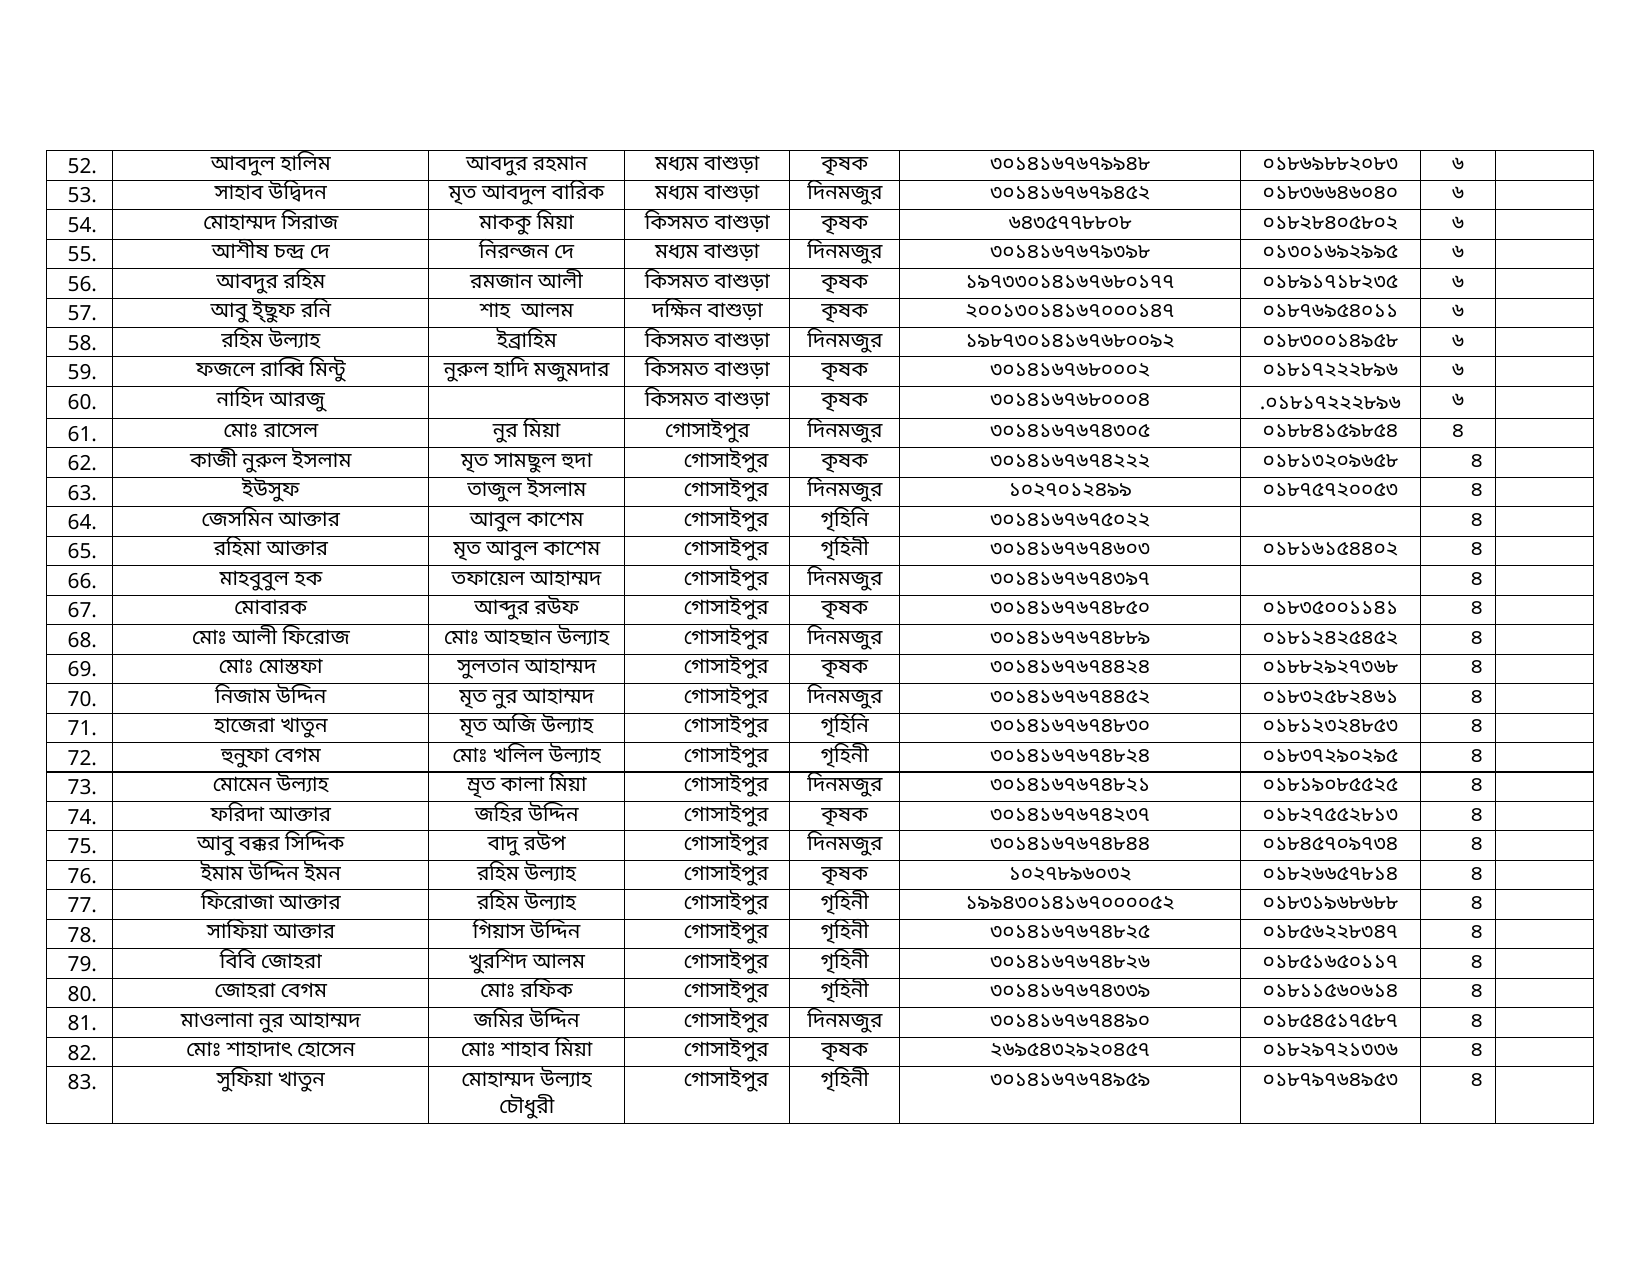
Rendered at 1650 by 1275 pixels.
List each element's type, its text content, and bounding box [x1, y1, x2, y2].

table_cell রহিম উল্যাহ [429, 861, 624, 889]
table_cell [47, 357, 112, 386]
table_cell তফায়েল আহাম্মদ [429, 566, 624, 594]
table_cell ১৯৭৩৩০১৪১৬৭৬৮০১৭৭ [900, 269, 1240, 297]
table_cell [1496, 1038, 1593, 1066]
table_cell কৃষক [790, 1038, 899, 1066]
table_cell [1496, 537, 1593, 565]
table_cell [47, 920, 112, 948]
table_cell ৪ [1421, 890, 1495, 919]
table_cell ৪ [1421, 743, 1495, 771]
table_cell [47, 655, 112, 683]
table_cell গৃহিনী [790, 920, 899, 948]
table_cell গৃহিনি [790, 714, 899, 742]
table_cell গোসাইপুর [625, 773, 789, 801]
table_cell ৬৪৩৫৭৭৮৮০৮ [900, 210, 1240, 238]
table_cell গোসাইপুর [625, 979, 789, 1007]
table_cell মোঃ মোস্তফা [113, 655, 428, 683]
table_cell গোসাইপুর [625, 596, 789, 624]
table_cell দিনমজুর [790, 684, 899, 712]
table_cell [47, 743, 112, 771]
table_cell মৃত আবুল কাশেম [429, 537, 624, 565]
table_cell কিসমত বাশুড়া [625, 328, 789, 356]
table_cell ৩০১৪১৬৭৬৭৪৮৮৯ [900, 625, 1240, 653]
table_cell মৃত সামছুল হুদা [429, 448, 624, 477]
table_cell ০১৮৭৯৭৬৪৯৫৩ [1241, 1067, 1420, 1122]
table_cell [47, 802, 112, 830]
table_cell [429, 387, 624, 418]
table_cell [47, 269, 112, 297]
table_cell গৃহিনি [790, 507, 899, 536]
table_cell আব্দুর রউফ [429, 596, 624, 624]
table_cell মধ্যম বাশুড়া [625, 240, 789, 268]
table_cell [1496, 240, 1593, 268]
table_cell ৬ [1421, 240, 1495, 268]
table_cell কৃষক [790, 299, 899, 327]
table_cell ৩০১৪১৬৭৬৭৪৮৫০ [900, 596, 1240, 624]
table_cell ৩০১৪১৬৭৬৭৪৪৫২ [900, 684, 1240, 712]
table_cell নিজাম উদ্দিন [113, 684, 428, 712]
table_cell ৩০১৪১৬৭৬৭৪৮৩০ [900, 714, 1240, 742]
table_cell ৬ [1421, 387, 1495, 418]
table_cell ০১৮১২৩২৪৮৫৩ [1241, 714, 1420, 742]
table_cell [47, 299, 112, 327]
table_cell ০১৮৫১৬৫০১১৭ [1241, 949, 1420, 978]
table_cell ৪ [1421, 1008, 1495, 1037]
table_cell [1496, 419, 1593, 447]
table_cell [1496, 743, 1593, 771]
table_cell ৩০১৪১৬৭৬৭৪৮২৫ [900, 920, 1240, 948]
table_cell [1496, 890, 1593, 919]
table_cell জোহরা বেগম [113, 979, 428, 1007]
table_cell [47, 566, 112, 594]
table_cell ৩০১৪১৬৭৬৭৪৮২১ [900, 773, 1240, 801]
table_cell ৩০১৪১৬৭৬৭৯৩৯৮ [900, 240, 1240, 268]
table_cell মধ্যম বাশুড়া [625, 151, 789, 179]
table_cell দিনমজুর [790, 625, 899, 653]
table_cell ০১৮৮৪১৫৯৮৫৪ [1241, 419, 1420, 447]
table_cell গৃহিনী [790, 537, 899, 565]
table_cell কৃষক [790, 357, 899, 386]
table_cell ফিরোজা আক্তার [113, 890, 428, 919]
table_cell ৪ [1421, 478, 1495, 506]
table_cell ৩০১৪১৬৭৬৭৪৬০৩ [900, 537, 1240, 565]
table_cell দিনমজুর [790, 419, 899, 447]
table_cell [47, 507, 112, 536]
table_cell ১৯৮৭৩০১৪১৬৭৬৮০০৯২ [900, 328, 1240, 356]
table_cell [1496, 1067, 1593, 1122]
table_cell নাহিদ আরজু [113, 387, 428, 418]
table_cell গোসাইপুর [625, 625, 789, 653]
table_cell [47, 387, 112, 418]
table_cell গৃহিনী [790, 979, 899, 1007]
table_cell আবু ই্ছুফ রনি [113, 299, 428, 327]
table_cell [1496, 299, 1593, 327]
table_cell ৩০১৪১৬৭৬৭৪৩৯৭ [900, 566, 1240, 594]
table_cell ৩০১৪১৬৭৬৭৫০২২ [900, 507, 1240, 536]
table_cell [1496, 714, 1593, 742]
table_cell ফজলে রাব্বি মিন্টু [113, 357, 428, 386]
table_cell ৪ [1421, 802, 1495, 830]
table_cell [1496, 596, 1593, 624]
table_cell কিসমত বাশুড়া‌ [625, 357, 789, 386]
table_cell নুরুল হাদি মজুমদার [429, 357, 624, 386]
table_cell ৩০১৪১৬৭৬৭৪৮৪৪ [900, 831, 1240, 860]
table_cell জমির উদ্দিন [429, 1008, 624, 1037]
table_cell মোঃ শাহাব মিয়া [429, 1038, 624, 1066]
table_cell মোঃ রাসেল [113, 419, 428, 447]
table_cell কৃষক [790, 596, 899, 624]
table_cell গোসাইপুর [625, 920, 789, 948]
table_cell [1496, 625, 1593, 653]
table_cell কিসমত বাশুড়া [625, 269, 789, 297]
table_cell ম্রৃত কালা মিয়া [429, 773, 624, 801]
table_cell [1496, 181, 1593, 209]
table_cell দিনমজুর [790, 328, 899, 356]
table_cell বাদু রউপ [429, 831, 624, 860]
table_cell ০১৮৩২৫৮২৪৬১ [1241, 684, 1420, 712]
table_cell [1496, 210, 1593, 238]
table_cell [47, 181, 112, 209]
table_cell গোসাইপুর [625, 743, 789, 771]
table_cell ০১৮১৬১৫৪৪০২ [1241, 537, 1420, 565]
table_cell ৩০১৪১৬৭৬৭৪৯৫৯ [900, 1067, 1240, 1122]
table_cell খুরশিদ আলম [429, 949, 624, 978]
table_cell বিবি জোহরা [113, 949, 428, 978]
table_cell ০১৮৯১৭১৮২৩৫ [1241, 269, 1420, 297]
table_cell ৩০১৪১৬৭৬৭৪২৩৭ [900, 802, 1240, 830]
table_cell গোসাইপুর [625, 1008, 789, 1037]
table_cell গোসাইপুর [625, 448, 789, 477]
table_cell কৃষক [790, 861, 899, 889]
table_cell ০১৮২৬৬৫৭৮১৪ [1241, 861, 1420, 889]
table_cell নিরন্জন দে [429, 240, 624, 268]
table_cell [47, 1038, 112, 1066]
table_cell মোঃ আলী ফিরোজ [113, 625, 428, 653]
table_cell ০১৮৩৫০০১১৪১ [1241, 596, 1420, 624]
table_cell দক্ষিন বাশুড়া [625, 299, 789, 327]
table_cell ০১৮৭৬৯৫৪০১১ [1241, 299, 1420, 327]
table_cell ৪ [1421, 448, 1495, 477]
table_cell গৃহিনী [790, 743, 899, 771]
table_cell গৃহিনী [790, 1067, 899, 1122]
table_cell ০১৮১৯০৮৫৫২৫ [1241, 773, 1420, 801]
table_cell ৩০১৪১৬৭৬৭৯৯৪৮ [900, 151, 1240, 179]
table_cell ৪ [1421, 979, 1495, 1007]
table_cell ২৬৯৫৪৩২৯২০৪৫৭ [900, 1038, 1240, 1066]
table_cell ৬ [1421, 151, 1495, 179]
table_cell ০১৩০১৬৯২৯৯৫ [1241, 240, 1420, 268]
table_cell গোসাইপুর [625, 537, 789, 565]
table_cell ৬ [1421, 357, 1495, 386]
table_cell [1496, 802, 1593, 830]
table_cell [1496, 949, 1593, 978]
table_cell ৪ [1421, 625, 1495, 653]
table_cell গৃহিনী [790, 890, 899, 919]
table_cell [1496, 655, 1593, 683]
table_cell গোসাইপুর [625, 478, 789, 506]
table_cell ৪ [1421, 1067, 1495, 1122]
table_cell আবদুল হালিম [113, 151, 428, 179]
table_cell দিনমজুর [790, 831, 899, 860]
table_cell [1496, 861, 1593, 889]
table_cell ৬ [1421, 269, 1495, 297]
table_cell ইমাম উদ্দিন ইমন [113, 861, 428, 889]
table_cell ০১৮৫৬২২৮৩৪৭ [1241, 920, 1420, 948]
table_cell জেসমিন আক্তার [113, 507, 428, 536]
table_cell মৃত নুর আহাম্মদ [429, 684, 624, 712]
table_cell [47, 1008, 112, 1037]
table_cell ৩০১৪১৬৭৬৭৪২২২ [900, 448, 1240, 477]
table_cell রহিম উল্যাহ [429, 890, 624, 919]
table_cell ৬ [1421, 181, 1495, 209]
table_cell ৪ [1421, 1038, 1495, 1066]
table_cell ইব্রাহিম [429, 328, 624, 356]
table_cell মোঃ রফিক [429, 979, 624, 1007]
table_cell গোসাইপুর [625, 949, 789, 978]
table_cell ০১৮২৭৫৫২৮১৩ [1241, 802, 1420, 830]
table_cell ৪ [1421, 714, 1495, 742]
table_cell ০১৮৭৫৭২০০৫৩ [1241, 478, 1420, 506]
table_cell [47, 478, 112, 506]
table_cell দিনমজুর [790, 773, 899, 801]
table_cell হুনুফা বেগম [113, 743, 428, 771]
table_cell জহির উদ্দিন [429, 802, 624, 830]
table_cell ০১৮১৩২০৯৬৫৮ [1241, 448, 1420, 477]
table_cell মধ্যম বাশুড়া [625, 181, 789, 209]
table_cell দিনমজুর [790, 478, 899, 506]
table_cell গোসাইপুর [625, 831, 789, 860]
table_cell ১৯৯৪৩০১৪১৬৭০০০০৫২ [900, 890, 1240, 919]
table_cell [47, 1067, 112, 1122]
table_cell .০১৮১৭২২২৮৯৬ [1241, 387, 1420, 418]
table_cell কৃষক [790, 269, 899, 297]
table_cell গোসাইপুর [625, 566, 789, 594]
table_cell ৩০১৪১৬৭৬৭৪৪৯০ [900, 1008, 1240, 1037]
table_cell ৩০১৪১৬৭৬৭৪৩৩৯ [900, 979, 1240, 1007]
table_cell মাওলানা নুর আহাম্মদ [113, 1008, 428, 1037]
table_cell ০১৮৩৭২৯০২৯৫ [1241, 743, 1420, 771]
table_cell মোঃ শাহাদাৎ হোসেন [113, 1038, 428, 1066]
table_cell ০১৮১১৫৬০৬১৪ [1241, 979, 1420, 1007]
table_cell ০১৮৩০০১৪৯৫৮ [1241, 328, 1420, 356]
table_cell ০১৮২৮৪০৫৮০২ [1241, 210, 1420, 238]
table_cell ৪ [1421, 655, 1495, 683]
table_cell [1241, 566, 1420, 594]
table_cell ৩০১৪১৬৭৬৭৪৩০৫ [900, 419, 1240, 447]
table_cell আবু বক্কর সিদ্দিক [113, 831, 428, 860]
table_cell মোহাম্মদ সিরাজ [113, 210, 428, 238]
table_cell কিসমত বাশুড়া [625, 387, 789, 418]
table_cell কৃষক [790, 151, 899, 179]
table_cell [1496, 1008, 1593, 1037]
table_cell [47, 537, 112, 565]
table_cell [1496, 478, 1593, 506]
table_cell গোসাইপুর [625, 890, 789, 919]
table_cell [1496, 979, 1593, 1007]
table_cell মোঃ খলিল উল্যাহ [429, 743, 624, 771]
table_cell [1496, 920, 1593, 948]
table_cell দিনমজুর [790, 1008, 899, 1037]
table_cell দিনমজুর [790, 181, 899, 209]
table_cell হাজেরা খাতুন [113, 714, 428, 742]
table_cell [1496, 448, 1593, 477]
table_cell ৩০১৪১৬৭৬৭৯৪৫২ [900, 181, 1240, 209]
table_cell ৪ [1421, 537, 1495, 565]
table_cell ৪ [1421, 684, 1495, 712]
table_cell ০১৮১৭২২২৮৯৬ [1241, 357, 1420, 386]
table_cell ০১৮২৯৭২১৩৩৬ [1241, 1038, 1420, 1066]
table_cell গোসাইপুর [625, 507, 789, 536]
table_cell কৃষক [790, 448, 899, 477]
table_cell ৪ [1421, 596, 1495, 624]
table_cell গোসাইপুর [625, 861, 789, 889]
table_cell [47, 890, 112, 919]
table_cell [1496, 269, 1593, 297]
table_cell [47, 151, 112, 179]
table_cell ৬ [1421, 299, 1495, 327]
table_cell ১০২৭৮৯৬০৩২ [900, 861, 1240, 889]
table_cell রমজান আলী [429, 269, 624, 297]
table_cell আবদুর রহিম [113, 269, 428, 297]
table_cell [47, 328, 112, 356]
table_cell তাজুল ইসলাম [429, 478, 624, 506]
table_cell ৩০১৪১৬৭৬৭৪৪২৪ [900, 655, 1240, 683]
table_cell ৪ [1421, 773, 1495, 801]
table_cell সুলতান আহাম্মদ [429, 655, 624, 683]
table_cell ৪ [1421, 831, 1495, 860]
table_cell মোহাম্মদ উল্যাহ চৌধুরী [429, 1067, 624, 1122]
table_cell কৃষক [790, 802, 899, 830]
table_cell মোঃ আহছান উল্যাহ [429, 625, 624, 653]
table_cell [47, 714, 112, 742]
table_cell [47, 240, 112, 268]
table_cell আবুল কাশেম [429, 507, 624, 536]
table_cell সুফিয়া খাতুন [113, 1067, 428, 1122]
table_cell ৪ [1421, 949, 1495, 978]
table_cell সাহাব উদ্বিদন [113, 181, 428, 209]
table_cell ২০০১৩০১৪১৬৭০০০১৪৭ [900, 299, 1240, 327]
table_cell [1241, 507, 1420, 536]
table_cell [47, 773, 112, 801]
table_cell [47, 625, 112, 653]
table_cell [47, 448, 112, 477]
table_cell ৪ [1421, 920, 1495, 948]
table_cell ০১৮৩১৯৬৮৬৮৮ [1241, 890, 1420, 919]
table_cell ০১৮৩৬৬৪৬০৪০ [1241, 181, 1420, 209]
table_cell গোসাইপুর [625, 1038, 789, 1066]
table_cell ০১৮১২৪২৫৪৫২ [1241, 625, 1420, 653]
table_cell নুর মিয়া [429, 419, 624, 447]
table_cell গোসাইপুর [625, 802, 789, 830]
table_cell গোসাইপুর [625, 684, 789, 712]
table_cell [47, 831, 112, 860]
table_cell [47, 684, 112, 712]
table_cell ৪ [1421, 419, 1495, 447]
table_cell ৬ [1421, 328, 1495, 356]
table_cell ফরিদা আক্তার [113, 802, 428, 830]
table_cell ৪ [1421, 566, 1495, 594]
table_cell কৃষক [790, 655, 899, 683]
table_cell [47, 596, 112, 624]
table_cell [1496, 357, 1593, 386]
table_cell [1496, 773, 1593, 801]
table_cell গোসাইপুর [625, 1067, 789, 1122]
table_cell কিসমত বাশুড়া [625, 210, 789, 238]
table_cell কাজী নুরুল ইসলাম [113, 448, 428, 477]
table_cell ৪ [1421, 861, 1495, 889]
table_cell [1496, 387, 1593, 418]
table_cell মৃত অজি উল্যাহ [429, 714, 624, 742]
table_cell ৬ [1421, 210, 1495, 238]
table_cell ৩০১৪১৬৭৬৮০০০২ [900, 357, 1240, 386]
table_cell ০১৮৬৯৮৮২০৮৩ [1241, 151, 1420, 179]
table_cell [1496, 684, 1593, 712]
table_cell [1496, 151, 1593, 179]
table_cell মাককু মিয়া [429, 210, 624, 238]
table_cell গৃহিনী [790, 949, 899, 978]
table_cell [1496, 328, 1593, 356]
table_cell মাহবুবুল হক [113, 566, 428, 594]
table_cell রহিমা আক্তার [113, 537, 428, 565]
table_cell ০১৮৮২৯২৭৩৬৮ [1241, 655, 1420, 683]
table_cell [47, 861, 112, 889]
table_cell মোবারক [113, 596, 428, 624]
table_cell ৪ [1421, 507, 1495, 536]
table_cell ১০২৭০১২৪৯৯ [900, 478, 1240, 506]
table_cell ইউসুফ [113, 478, 428, 506]
table_cell আশীষ চন্দ্র দে [113, 240, 428, 268]
table_cell ০১৮৫৪৫১৭৫৮৭ [1241, 1008, 1420, 1037]
table_cell মৃত আবদুল বারিক [429, 181, 624, 209]
table_cell রহিম উল্যাহ [113, 328, 428, 356]
table_cell কৃষক [790, 387, 899, 418]
table_cell দিনমজুর [790, 240, 899, 268]
table_cell মোমেন উল্যাহ [113, 773, 428, 801]
table_cell [1496, 831, 1593, 860]
table_cell শাহ আলম [429, 299, 624, 327]
table_cell [47, 210, 112, 238]
table_cell [47, 949, 112, 978]
table_cell [1496, 566, 1593, 594]
table_cell ০১৮৪৫৭০৯৭৩৪ [1241, 831, 1420, 860]
table_cell ৩০১৪১৬৭৬৭৪৮২৪ [900, 743, 1240, 771]
table_cell গোসাইপুর [625, 655, 789, 683]
table_cell গোসাইপুর [625, 714, 789, 742]
table_cell দিনমজুর [790, 566, 899, 594]
table_cell [1496, 507, 1593, 536]
table_cell আবদুর রহমান [429, 151, 624, 179]
table_cell [47, 979, 112, 1007]
table_cell কৃষক [790, 210, 899, 238]
table_cell গিয়াস উদ্দিন [429, 920, 624, 948]
table_cell গোসাইপুর [625, 419, 789, 447]
table_cell [47, 419, 112, 447]
table_cell ৩০১৪১৬৭৬৭৪৮২৬ [900, 949, 1240, 978]
table_cell ৩০১৪১৬৭৬৮০০০৪ [900, 387, 1240, 418]
table_cell সাফিয়া আক্তার [113, 920, 428, 948]
